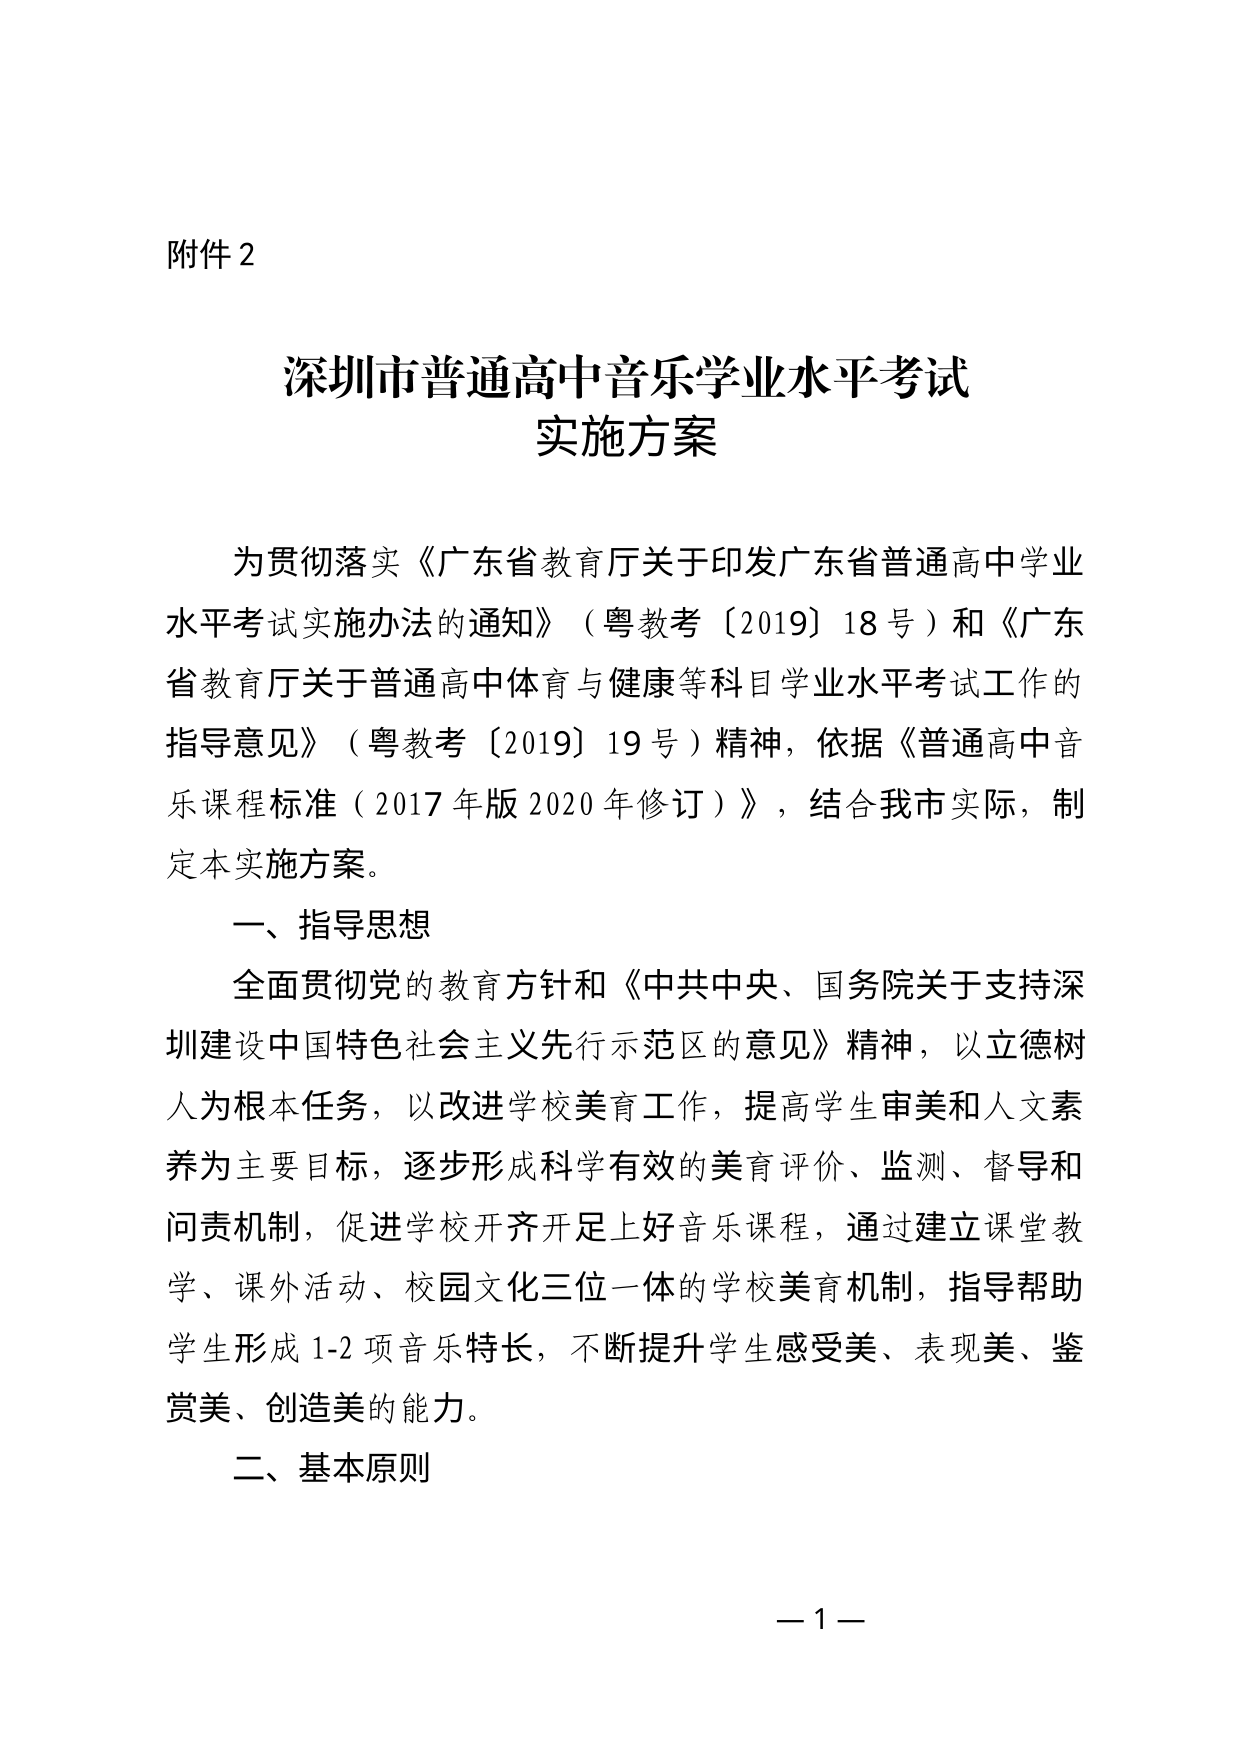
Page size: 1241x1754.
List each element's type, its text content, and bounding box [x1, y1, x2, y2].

text 一、指导思想 [165, 889, 1087, 949]
text 实施方案 [165, 405, 1087, 466]
text 深圳市普通高中音乐学业水平考试 [165, 345, 1087, 405]
text 附件2 [165, 219, 1087, 284]
text 为贯彻落实《广东省教育厅关于印发广东省普通高中学业水平考试实施办法的通知》（粤教考〔2019〕18号）和《广东省教育厅关于普通高中体育与健康等科目学业水平考试工作的指导意见》（粤教考〔2019〕19号）精神，依据《普通高中音乐课程标准（2017年版2020年修订）》，结合我市实际，制定本实施方案。 [165, 526, 1087, 889]
text 全面贯彻党的教育方针和《中共中央、国务院关于支持深圳建设中国特色社会主义先行示范区的意见》精神，以立德树人为根本任务，以改进学校美育工作，提高学生审美和人文素养为主要目标，逐步形成科学有效的美育评价、监测、督导和问责机制，促进学校开齐开足上好音乐课程，通过建立课堂教学、课外活动、校园文化三位一体的学校美育机制，指导帮助学生形成1-2项音乐特长，不断提升学生感受美、表现美、鉴赏美、创造美的能力。 [165, 949, 1087, 1432]
text 二、基本原则 [165, 1432, 1087, 1493]
